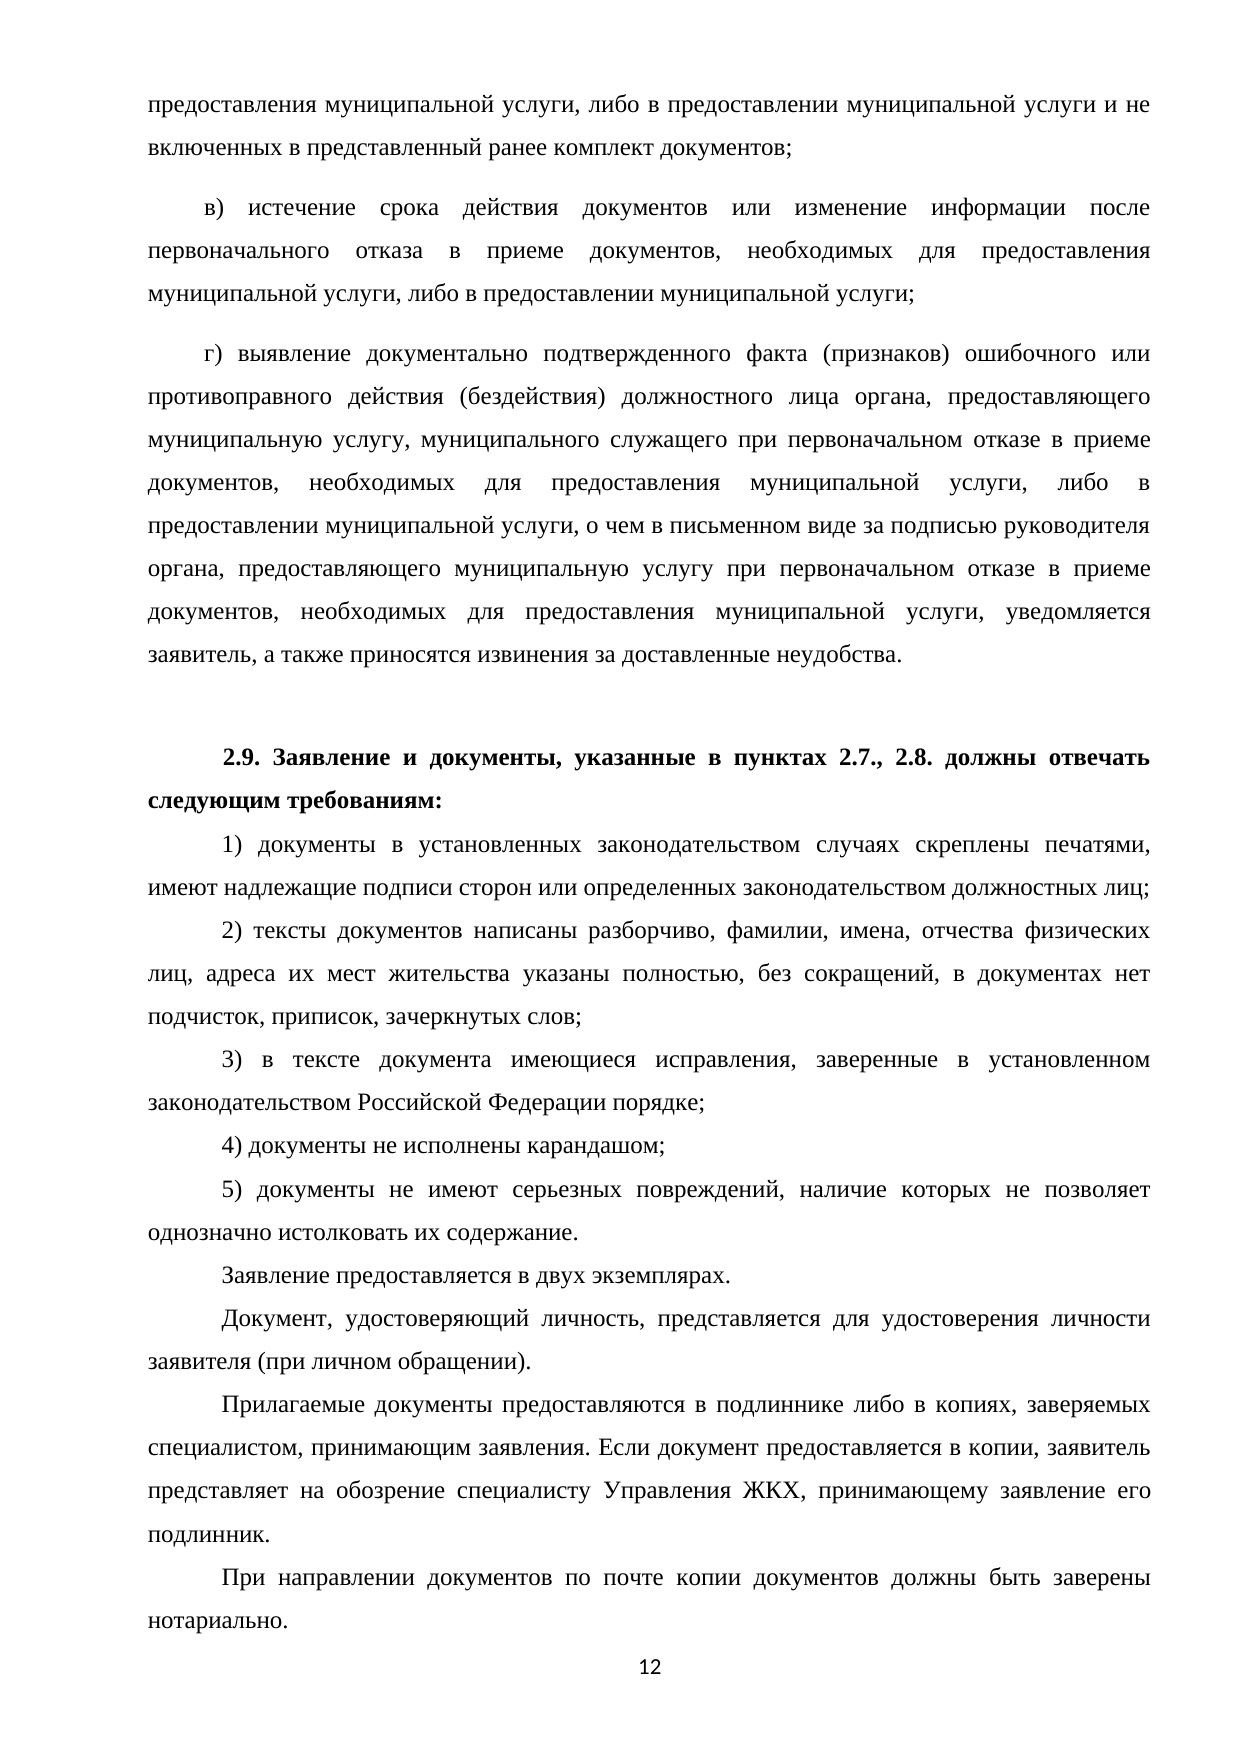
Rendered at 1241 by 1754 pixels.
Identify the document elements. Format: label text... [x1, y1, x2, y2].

text 5) документы не имеют серьезных повреждений, наличие которых не позволяет однозначно истолковать их содержание. [148, 1174, 1152, 1246]
text Документ, удостоверяющий личность, представляется для удостоверения личности заявителя (при личном обращении). [148, 1303, 1152, 1375]
text Прилагаемые документы предоставляются в подлиннике либо в копиях, заверяемых специалистом, принимающим заявления. Если документ предоставляется в копии, заявитель представляет на обозрение специалисту Управления ЖКХ, принимающему заявление его подлинник. [148, 1389, 1152, 1547]
text 2.9. Заявление и документы, указанные в пунктах 2.7., 2.8. должны отвечать следующим требованиям: [148, 742, 1152, 814]
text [148, 89, 1152, 161]
text 2) тексты документов написаны разборчиво, фамилии, имена, отчества физических лиц, адреса их мест жительства указаны полностью, без сокращений, в документах нет подчисток, приписок, зачеркнутых слов; [148, 915, 1152, 1030]
text 3) в тексте документа имеющиеся исправления, заверенные в установленном законодательством Российской Федерации порядке; [148, 1044, 1152, 1116]
text в) истечение срока действия документов или изменение информации после первоначального отказа в приеме документов, необходимых для предоставления муниципальной услуги, либо в предоставлении муниципальной услуги; [148, 192, 1152, 307]
text 1) документы в установленных законодательством случаях скреплены печатями, имеют надлежащие подписи сторон или определенных законодательством должностных лиц; [148, 829, 1152, 901]
text 4) документы не исполнены карандашом; [148, 1131, 1152, 1159]
text г) выявление документально подтвержденного факта (признаков) ошибочного или противоправного действия (бездействия) должностного лица органа, предоставляющего муниципальную услугу, муниципального служащего при первоначальном отказе в приеме документов, необходимых для предоставления муниципальной услуги, либо в предоставлении муниципальной услуги, о чем в письменном виде за подписью руководителя органа, предоставляющего муниципальную услугу при первоначальном отказе в приеме документов, необходимых для предоставления муниципальной услуги, уведомляется заявитель, а также приносятся извинения за доставленные неудобства. [148, 338, 1152, 668]
text Заявление предоставляется в двух экземплярах. [148, 1260, 1152, 1289]
text При направлении документов по почте копии документов должны быть заверены нотариально. [148, 1562, 1152, 1634]
